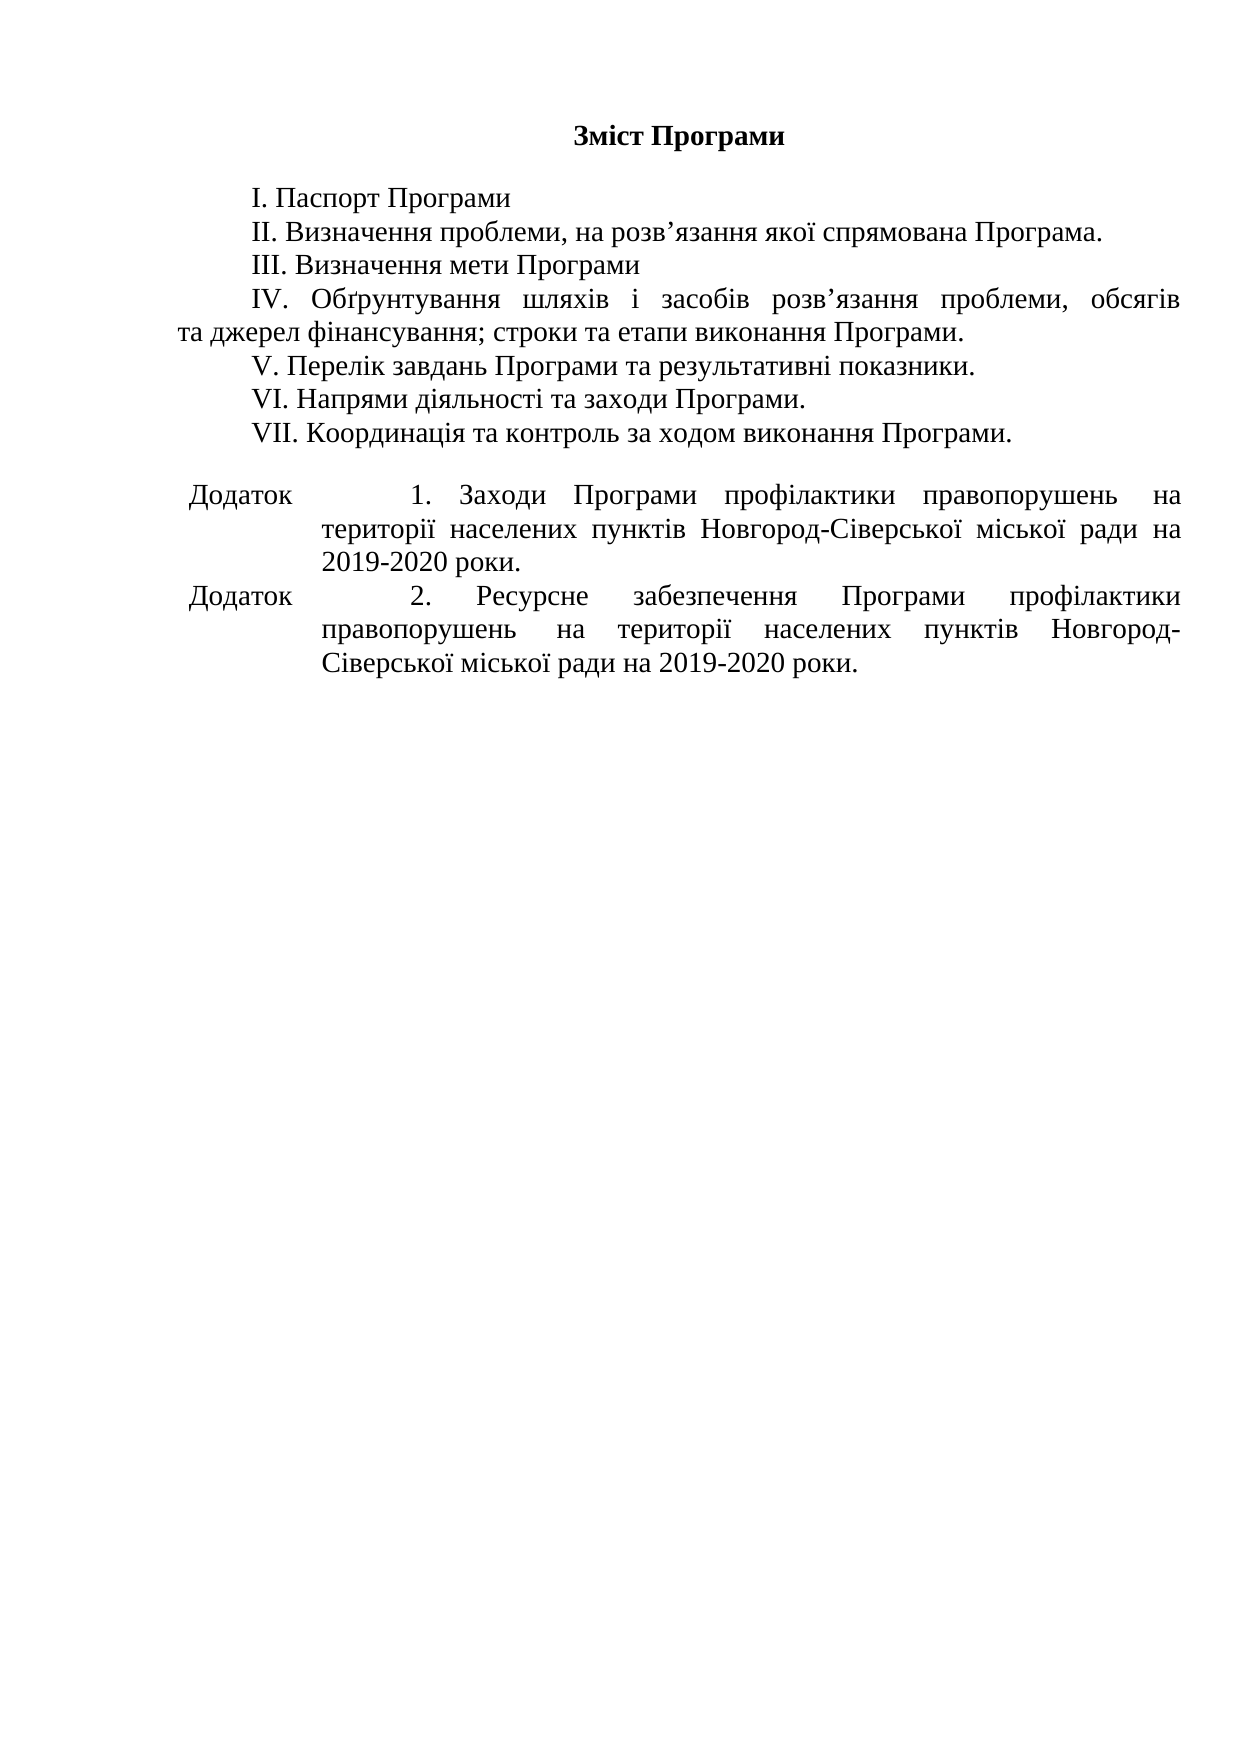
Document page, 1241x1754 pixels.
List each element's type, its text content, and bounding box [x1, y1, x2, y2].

text І. Паспорт Програми [177, 180, 1181, 214]
text ІІ. Визначення проблеми, на розв’язання якої спрямована Програма. [177, 214, 1181, 247]
text ІІІ. Визначення мети Програми [177, 247, 1181, 281]
table_header 1. Заходи Програми профілактики правопорушень на території населених пунктів Новгород-Сіверської міської ради на 2019-2020 роки. [310, 478, 1192, 578]
text VIІ. Координація та контроль за ходом виконання Програми. [177, 415, 1181, 449]
table_cell 2. Ресурсне забезпечення Програми профілактики правопорушень на території населених пунктів Новгород-Сіверської міської ради на 2019-2020 роки. [310, 578, 1192, 679]
table_header Додаток [177, 478, 310, 578]
table_cell Додаток [177, 578, 310, 679]
text V. Перелік завдань Програми та результативні показники. [177, 348, 1181, 382]
text Зміст Програми [177, 118, 1181, 152]
text ІV. Обґрунтування шляхів і засобів розв’язання проблеми, обсягів та джерел фінансування; строки та етапи виконання Програми. [177, 281, 1181, 348]
text VI. Напрями діяльності та заходи Програми. [177, 382, 1181, 415]
